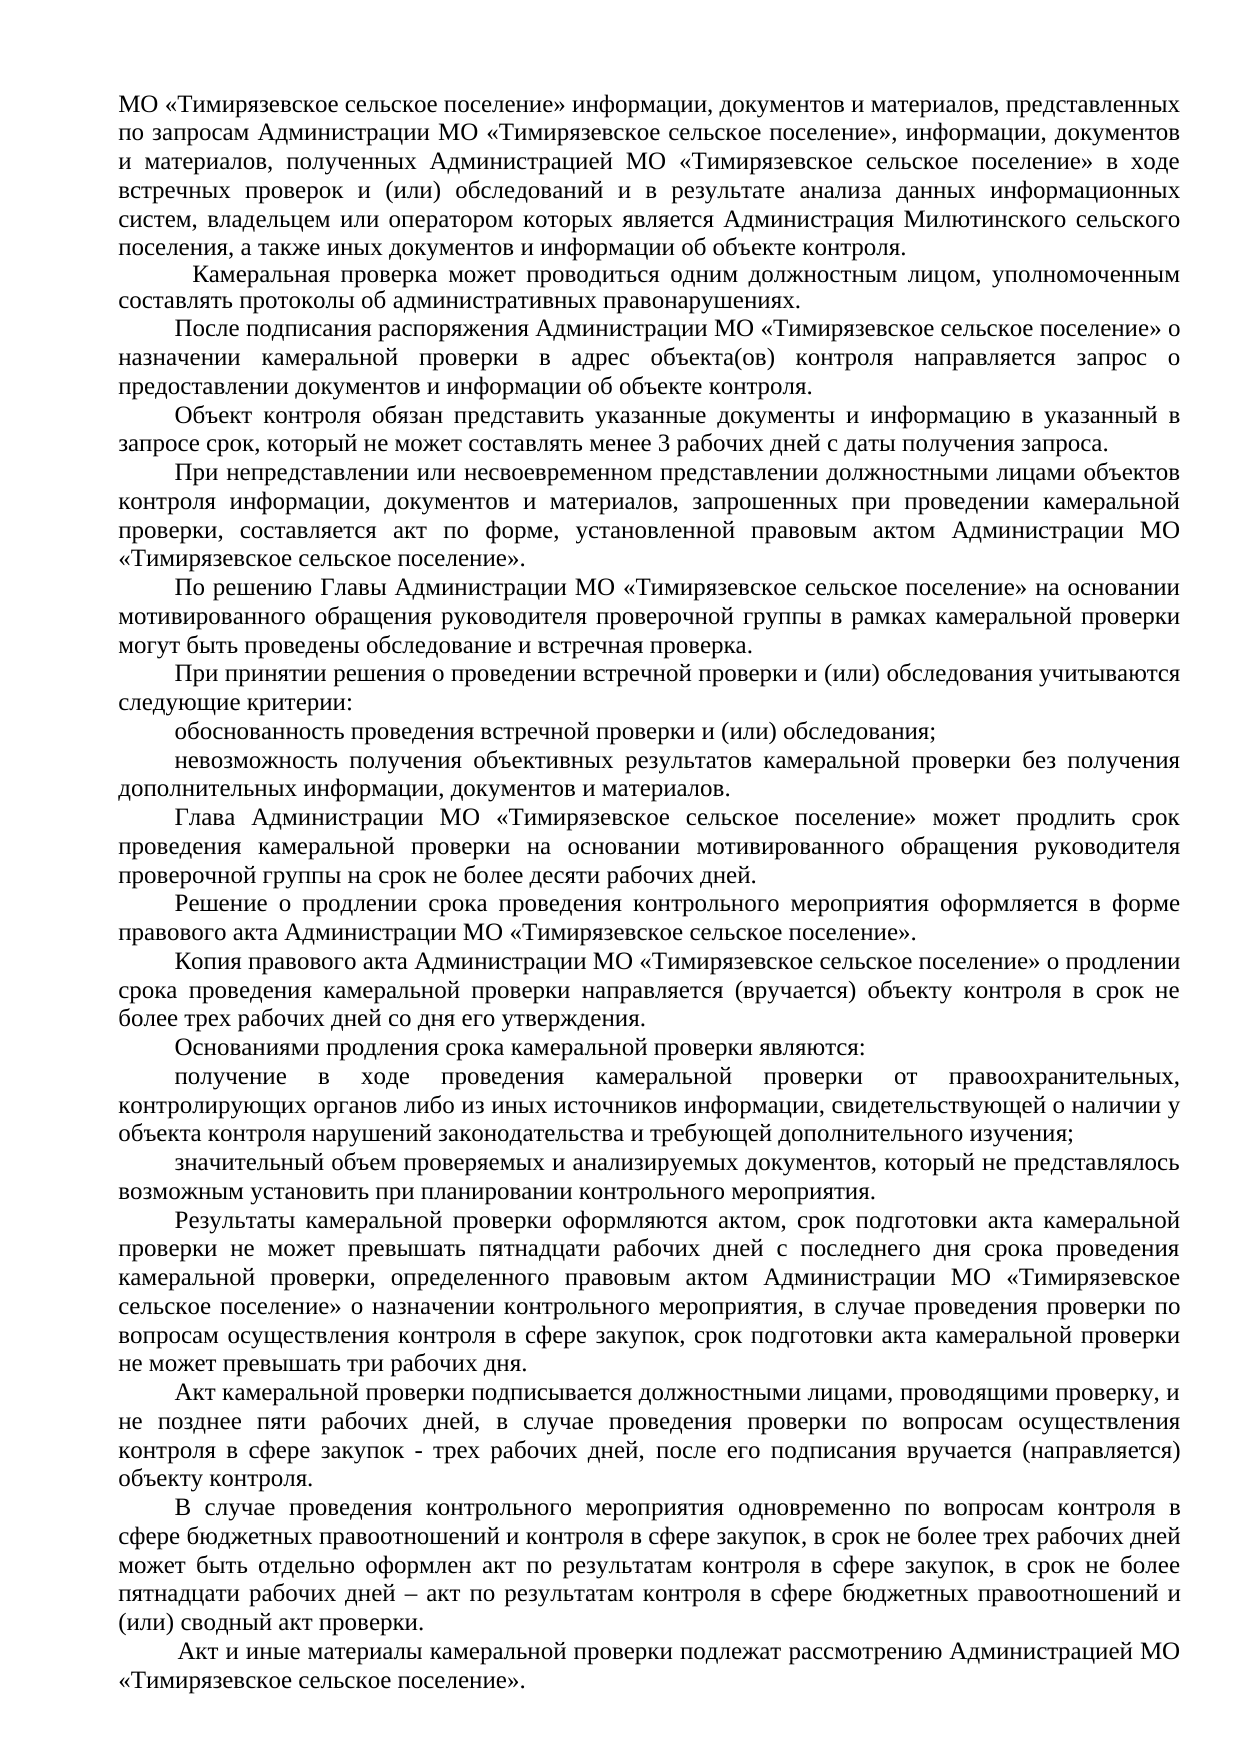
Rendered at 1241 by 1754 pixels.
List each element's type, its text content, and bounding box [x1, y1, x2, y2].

text Решение о продлении срока проведения контрольного мероприятия оформляется в форме правового акта Администрации МО «Тимирязевское сельское поселение». [118, 888, 1181, 946]
text Камеральная проверка может проводиться одним должностным лицом, уполномоченным составлять протоколы об административных правонарушениях. [118, 261, 1181, 313]
text По решению Главы Администрации МО «Тимирязевское сельское поселение» на основании мотивированного обращения руководителя проверочной группы в рамках камеральной проверки могут быть проведены обследование и встречная проверка. [118, 572, 1181, 658]
text Акт камеральной проверки подписывается должностными лицами, проводящими проверку, и не позднее пяти рабочих дней, в случае проведения проверки по вопросам осуществления контроля в сфере закупок - трех рабочих дней, после его подписания вручается (направляется) объекту контроля. [118, 1377, 1181, 1492]
text Объект контроля обязан представить указанные документы и информацию в указанный в запросе срок, который не может составлять менее 3 рабочих дней с даты получения запроса. [118, 400, 1181, 457]
text При непредставлении или несвоевременном представлении должностными лицами объектов контроля информации, документов и материалов, запрошенных при проведении камеральной проверки, составляется акт по форме, установленной правовым актом Администрации МО «Тимирязевское сельское поселение». [118, 457, 1181, 572]
text невозможность получения объективных результатов камеральной проверки без получения дополнительных информации, документов и материалов. [118, 745, 1181, 802]
text При принятии решения о проведении встречной проверки и (или) обследования учитываются следующие критерии: [118, 658, 1181, 716]
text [118, 89, 1181, 261]
text Основаниями продления срока камеральной проверки являются: [118, 1032, 1181, 1061]
text обоснованность проведения встречной проверки и (или) обследования; [118, 716, 1181, 745]
text Копия правового акта Администрации МО «Тимирязевское сельское поселение» о продлении срока проведения камеральной проверки направляется (вручается) объекту контроля в срок не более трех рабочих дней со дня его утверждения. [118, 946, 1181, 1032]
text Результаты камеральной проверки оформляются актом, срок подготовки акта камеральной проверки не может превышать пятнадцати рабочих дней с последнего дня срока проведения камеральной проверки, определенного правовым актом Администрации МО «Тимирязевское сельское поселение» о назначении контрольного мероприятия, в случае проведения проверки по вопросам осуществления контроля в сфере закупок, срок подготовки акта камеральной проверки не может превышать три рабочих дня. [118, 1205, 1181, 1377]
text получение в ходе проведения камеральной проверки от правоохранительных, контролирующих органов либо из иных источников информации, свидетельствующей о наличии у объекта контроля нарушений законодательства и требующей дополнительного изучения; [118, 1061, 1181, 1147]
text значительный объем проверяемых и анализируемых документов, который не представлялось возможным установить при планировании контрольного мероприятия. [118, 1147, 1181, 1205]
text В случае проведения контрольного мероприятия одновременно по вопросам контроля в сфере бюджетных правоотношений и контроля в сфере закупок, в срок не более трех рабочих дней может быть отдельно оформлен акт по результатам контроля в сфере закупок, в срок не более пятнадцати рабочих дней – акт по результатам контроля в сфере бюджетных правоотношений и (или) сводный акт проверки. [118, 1492, 1181, 1636]
text После подписания распоряжения Администрации МО «Тимирязевское сельское поселение» о назначении камеральной проверки в адрес объекта(ов) контроля направляется запрос о предоставлении документов и информации об объекте контроля. [118, 313, 1181, 400]
text Акт и иные материалы камеральной проверки подлежат рассмотрению Администрацией МО «Тимирязевское сельское поселение». [118, 1636, 1181, 1693]
text Глава Администрации МО «Тимирязевское сельское поселение» может продлить срок проведения камеральной проверки на основании мотивированного обращения руководителя проверочной группы на срок не более десяти рабочих дней. [118, 802, 1181, 888]
